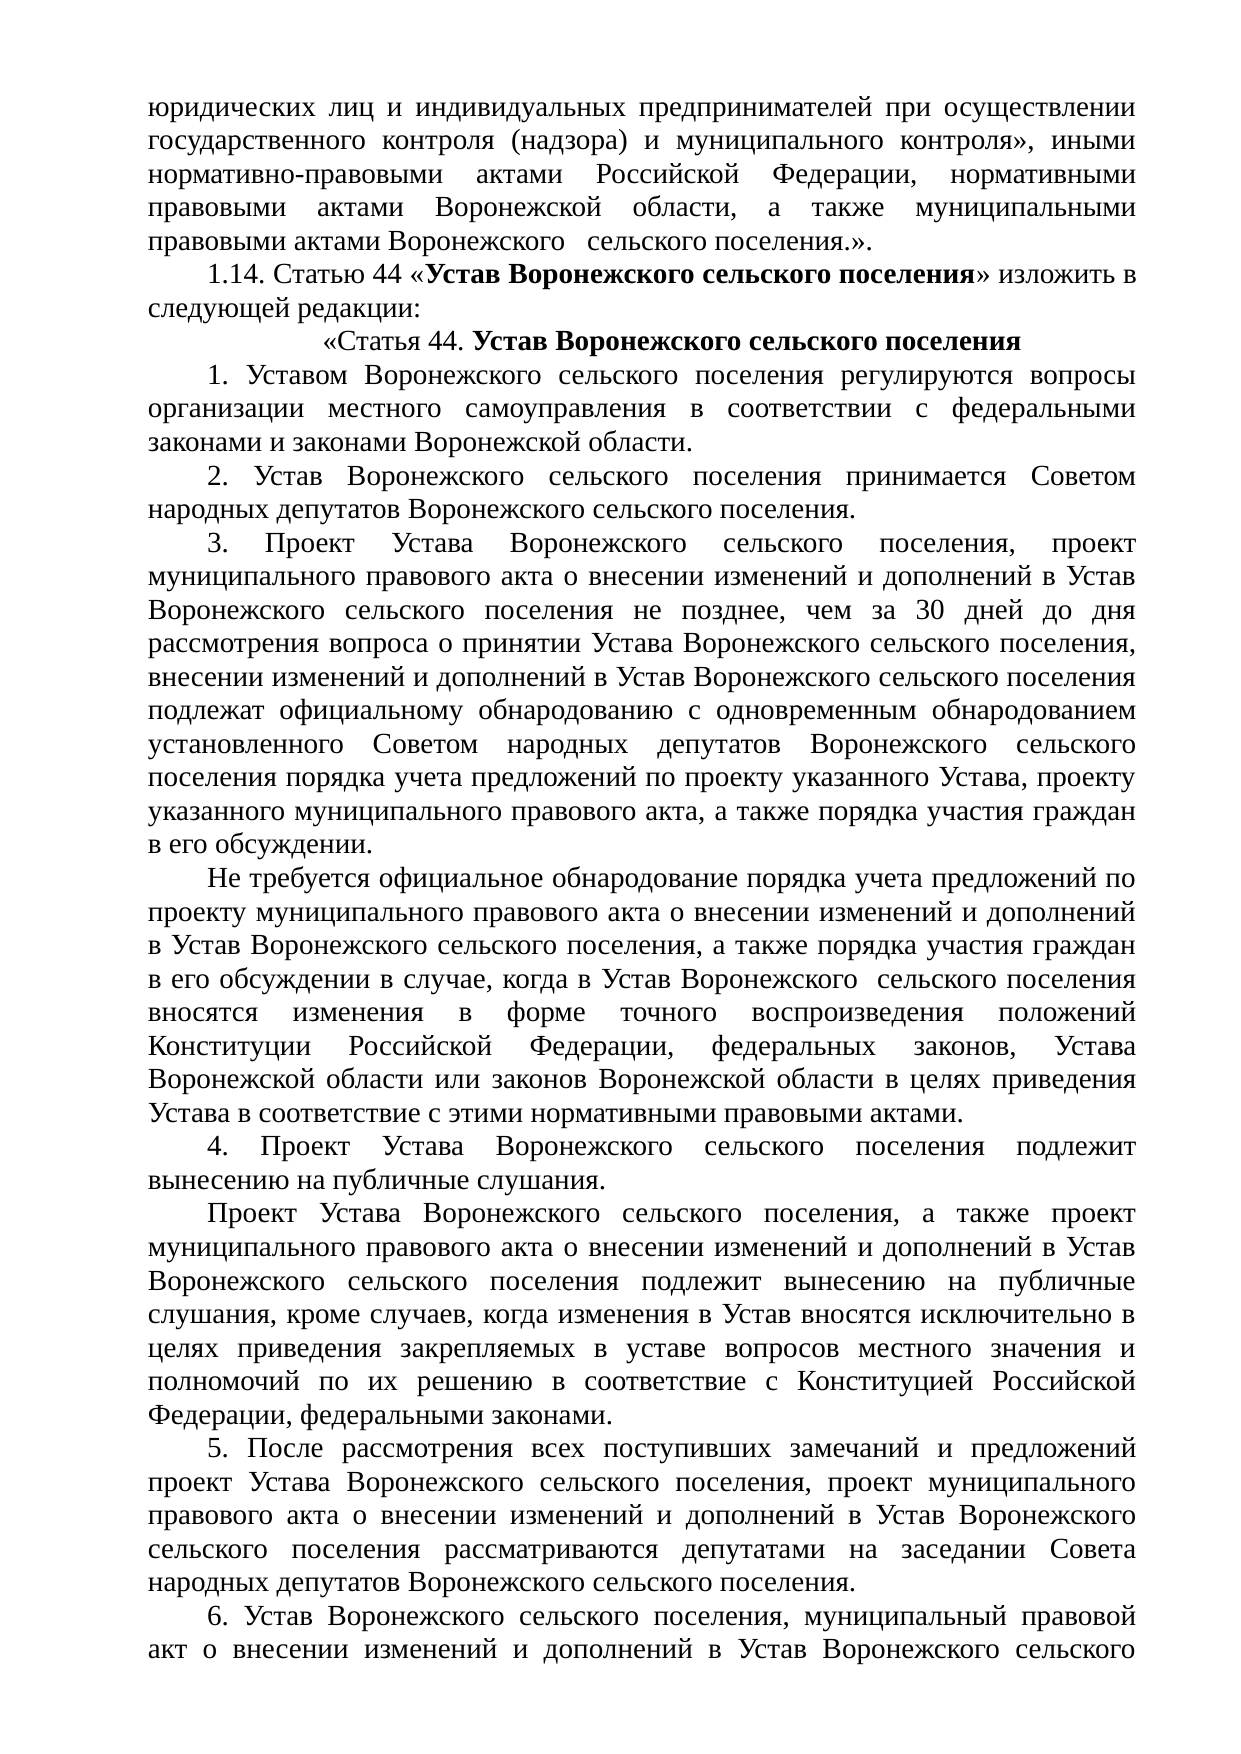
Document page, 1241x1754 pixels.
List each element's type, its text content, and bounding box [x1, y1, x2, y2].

text 1.14. Статью 44 «Устав Воронежского сельского поселения» изложить в следующей редакции: [148, 256, 1137, 323]
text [148, 89, 1137, 256]
text 3. Проект Устава Воронежского сельского поселения, проект муниципального правового акта о внесении изменений и дополнений в Устав Воронежского сельского поселения не позднее, чем за 30 дней до дня рассмотрения вопроса о принятии Устава Воронежского сельского поселения, внесении изменений и дополнений в Устав Воронежского сельского поселения подлежат официальному обнародованию с одновременным обнародованием установленного Советом народных депутатов Воронежского сельского поселения порядка учета предложений по проекту указанного Устава, проекту указанного муниципального правового акта, а также порядка участия граждан в его обсуждении. [148, 525, 1137, 860]
text 1. Уставом Воронежского сельского поселения регулируются вопросы организации местного самоуправления в соответствии с федеральными законами и законами Воронежской области. [148, 357, 1137, 458]
text Проект Устава Воронежского сельского поселения, а также проект муниципального правового акта о внесении изменений и дополнений в Устав Воронежского сельского поселения подлежит вынесению на публичные слушания, кроме случаев, когда изменения в Устав вносятся исключительно в целях приведения закрепляемых в уставе вопросов местного значения и полномочий по их решению в соответствие с Конституцией Российской Федерации, федеральными законами. [148, 1196, 1137, 1430]
text 2. Устав Воронежского сельского поселения принимается Советом народных депутатов Воронежского сельского поселения. [148, 458, 1137, 525]
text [148, 1598, 1137, 1665]
text Не требуется официальное обнародование порядка учета предложений по проекту муниципального правового акта о внесении изменений и дополнений в Устав Воронежского сельского поселения, а также порядка участия граждан в его обсуждении в случае, когда в Устав Воронежского сельского поселения вносятся изменения в форме точного воспроизведения положений Конституции Российской Федерации, федеральных законов, Устава Воронежской области или законов Воронежской области в целях приведения Устава в соответствие с этими нормативными правовыми актами. [148, 860, 1137, 1128]
text 4. Проект Устава Воронежского сельского поселения подлежит вынесению на публичные слушания. [148, 1128, 1137, 1196]
text 5. После рассмотрения всех поступивших замечаний и предложений проект Устава Воронежского сельского поселения, проект муниципального правового акта о внесении изменений и дополнений в Устав Воронежского сельского поселения рассматриваются депутатами на заседании Совета народных депутатов Воронежского сельского поселения. [148, 1430, 1137, 1598]
text «Статья 44. Устав Воронежского сельского поселения [148, 323, 1137, 357]
